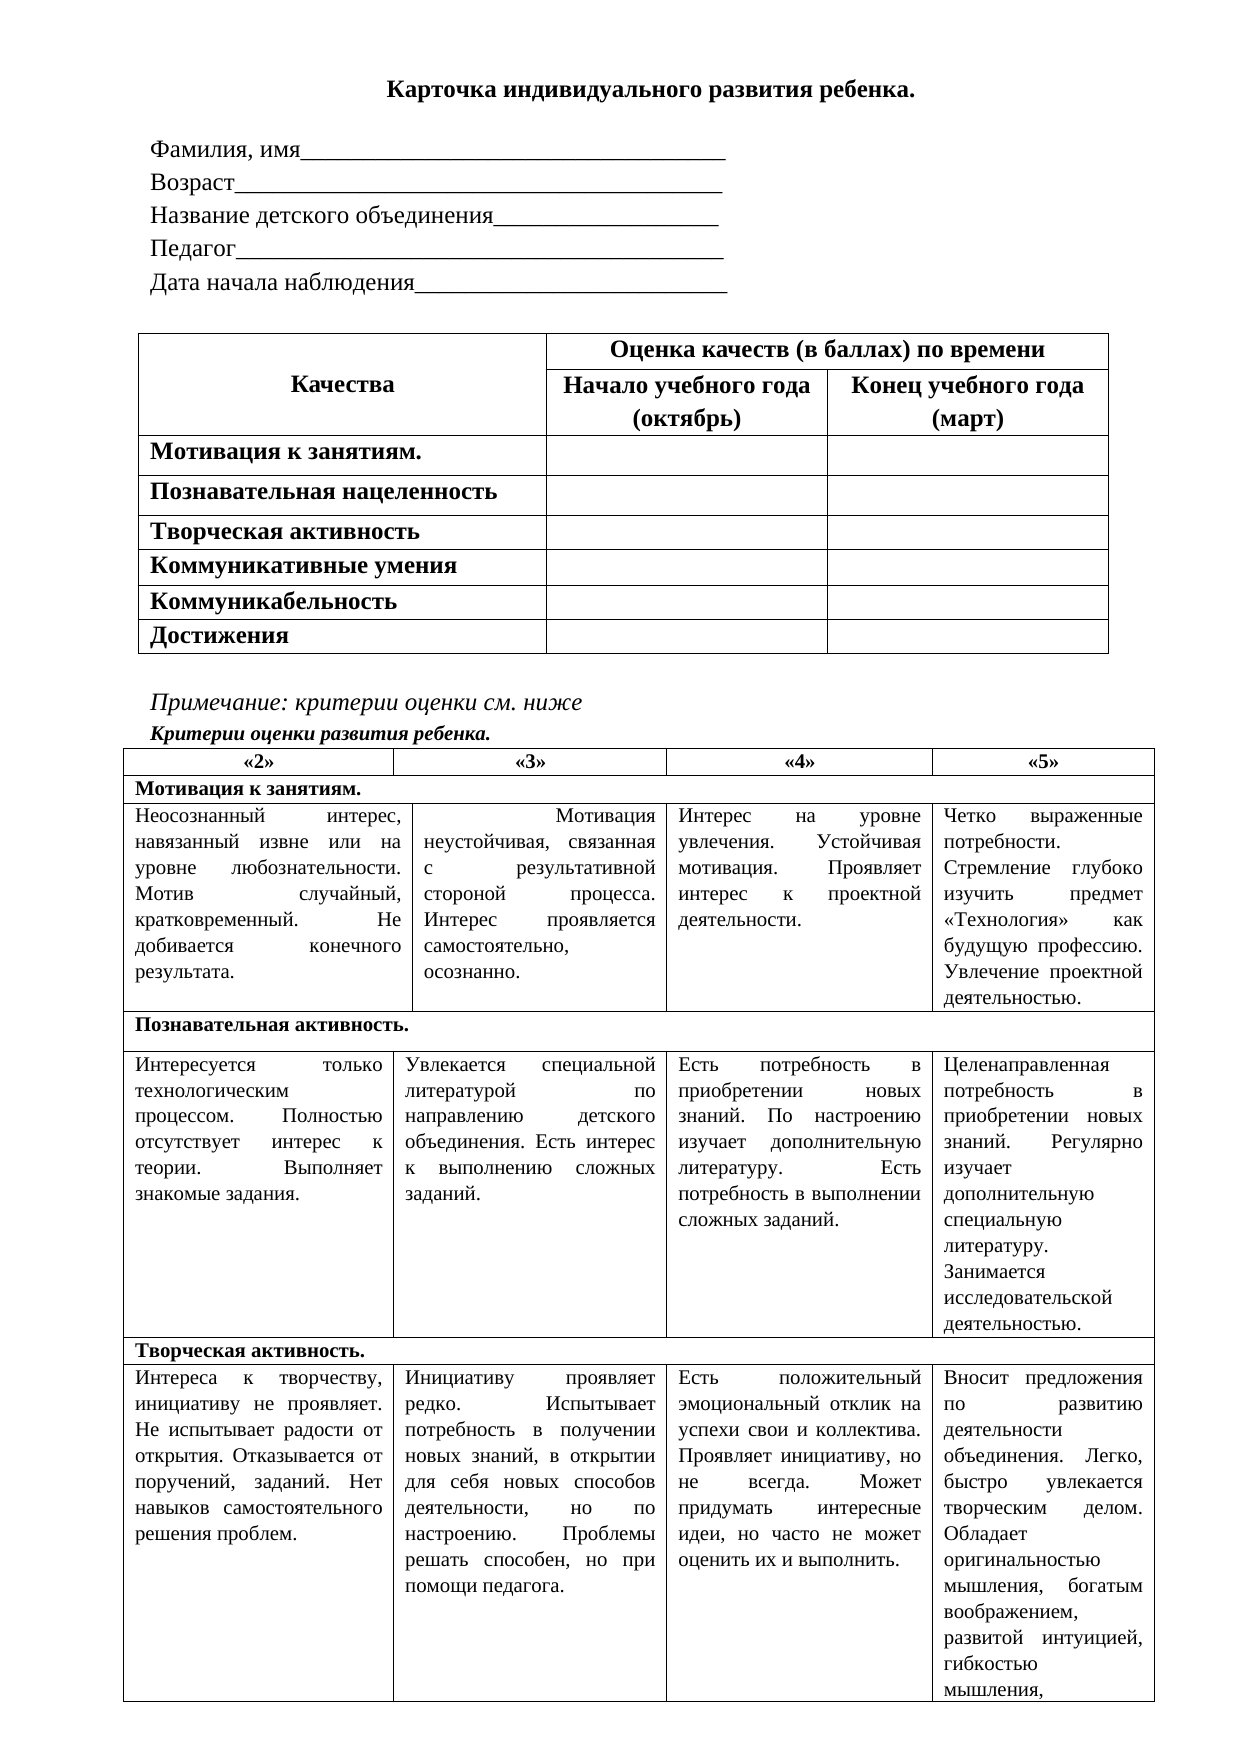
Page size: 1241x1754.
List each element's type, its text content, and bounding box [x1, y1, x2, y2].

table_cell Достижения [139, 620, 546, 653]
table_cell Интересуется только технологическим процессом. Полностью отсутствует интерес к теории. Выполняет знакомые задания. [124, 1052, 393, 1337]
table_cell Конец учебного года (март) [828, 370, 1108, 435]
table_cell [547, 436, 827, 475]
table_cell Коммуникативные умения [139, 550, 546, 585]
table_cell Начало учебного года (октябрь) [547, 370, 827, 435]
table_header Качества [139, 334, 546, 435]
text Карточка индивидуального развития ребенка. [150, 74, 1152, 103]
table_cell [547, 516, 827, 549]
table_cell Коммуникабельность [139, 586, 546, 619]
table_cell Мотивация к занятиям. [139, 436, 546, 475]
table_header Оценка качеств (в баллах) по времени [547, 334, 1108, 369]
text Фамилия, имя__________________________________ [150, 134, 1152, 163]
table_header «5» [933, 749, 1154, 775]
text Название детского объединения__________________ [150, 201, 1152, 229]
table_header «3» [394, 749, 666, 775]
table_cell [394, 1365, 666, 1701]
table_cell [828, 620, 1108, 653]
table_cell Мотивация к занятиям. [124, 776, 1154, 802]
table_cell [933, 1365, 1154, 1701]
table_cell [828, 436, 1108, 475]
table_cell [547, 586, 827, 619]
table_cell [828, 516, 1108, 549]
table_header «2» [124, 749, 393, 775]
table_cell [124, 1365, 393, 1701]
table_cell Четко выраженные потребности. Стремление глубоко изучить предмет «Технология» как будущую профессию. Увлечение проектной деятельностью. [933, 804, 1154, 1011]
table_cell Неосознанный интерес, навязанный извне или на уровне любознательности. Мотив случайный, кратковременный. Не добивается конечного результата. [124, 804, 412, 1011]
text Примечание: критерии оценки см. ниже [150, 687, 1152, 716]
table_cell Мотивация неустойчивая, связанная с результативной стороной процесса. Интерес проявляется самостоятельно, осознанно. [413, 804, 666, 1011]
table_cell Увлекается специальной литературой по направлению детского объединения. Есть интерес к выполнению сложных заданий. [394, 1052, 666, 1337]
text Критерии оценки развития ребенка. [150, 720, 1152, 744]
table_cell Есть потребность в приобретении новых знаний. По настроению изучает дополнительную литературу. Есть потребность в выполнении сложных заданий. [667, 1052, 932, 1337]
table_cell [667, 1365, 932, 1701]
table_cell [547, 476, 827, 515]
table_cell Творческая активность [139, 516, 546, 549]
text Педагог_______________________________________ [150, 233, 1152, 262]
table_cell [547, 620, 827, 653]
table_cell Целенаправленная потребность в приобретении новых знаний. Регулярно изучает дополнительную специальную литературу. Занимается исследовательской деятельностью. [933, 1052, 1154, 1337]
table_cell Творческая активность. [124, 1338, 1154, 1364]
table_cell [828, 476, 1108, 515]
table_cell [547, 550, 827, 585]
table_cell Интерес на уровне увлечения. Устойчивая мотивация. Проявляет интерес к проектной деятельности. [667, 804, 932, 1011]
table_cell Познавательная активность. [124, 1012, 1154, 1051]
table_cell Познавательная нацеленность [139, 476, 546, 515]
table_header «4» [667, 749, 932, 775]
text Возраст_______________________________________ [150, 167, 1152, 196]
table_cell [828, 550, 1108, 585]
table_cell [828, 586, 1108, 619]
text Дата начала наблюдения_________________________ [150, 267, 1152, 295]
